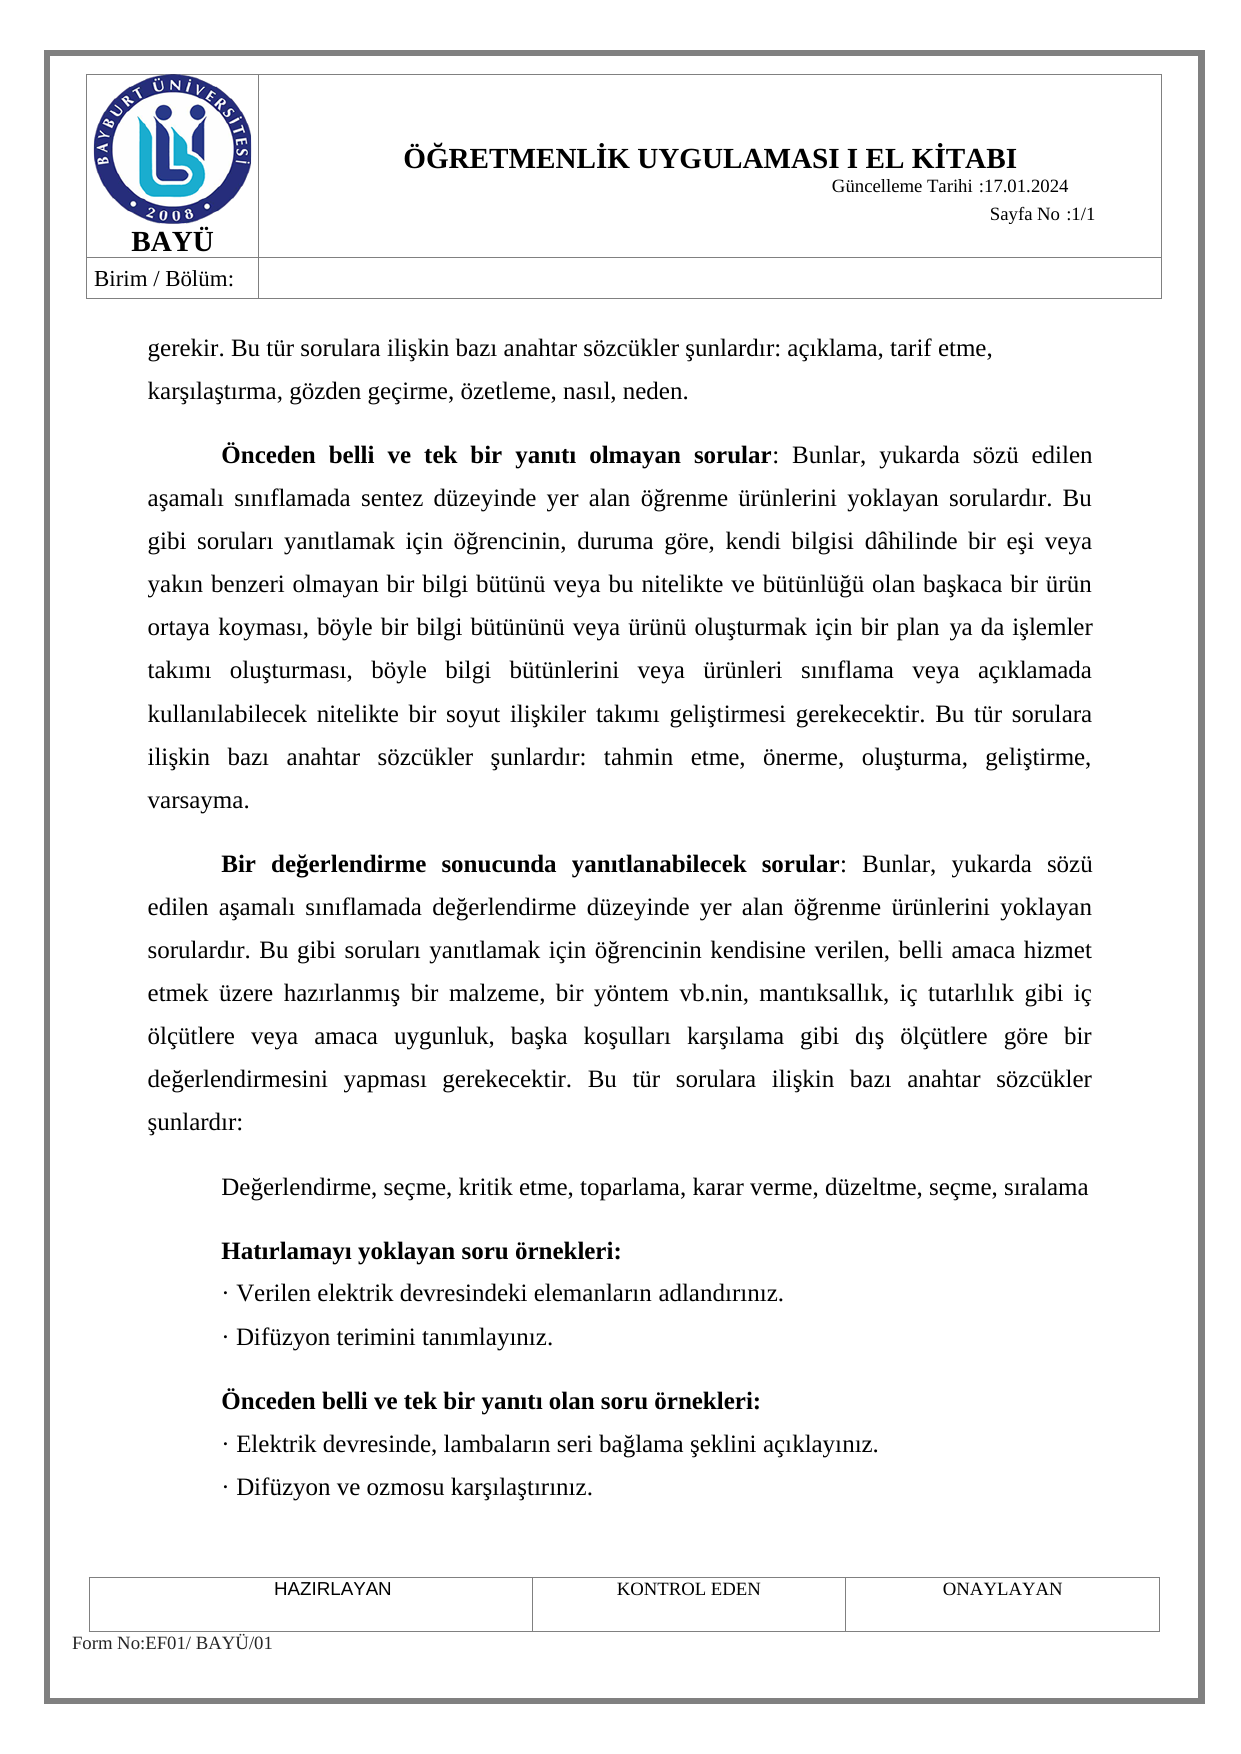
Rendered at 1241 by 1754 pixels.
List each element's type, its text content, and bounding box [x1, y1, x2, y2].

text Önceden belli ve tek bir yanıtı olmayan sorular: Bunlar, yukarda sözü edilen aşamalı sınıflamada sentez düzeyinde yer alan öğrenme ürünlerini yoklayan sorulardır. Bu gibi soruları yanıtlamak için öğrencinin, duruma göre, kendi bilgisi dâhilinde bir eşi veya yakın benzeri olmayan bir bilgi bütünü veya bu nitelikte ve bütünlüğü olan başkaca bir ürün ortaya koyması, böyle bir bilgi bütününü veya ürünü oluşturmak için bir plan ya da işlemler takımı oluşturması, böyle bilgi bütünlerini veya ürünleri sınıflama veya açıklamada kullanılabilecek nitelikte bir soyut ilişkiler takımı geliştirmesi gerekecektir. Bu tür sorulara ilişkin bazı anahtar sözcükler şunlardır: tahmin etme, önerme, oluşturma, geliştirme, varsayma. [147, 440, 1093, 814]
list Difüzyon ve ozmosu karşılaştırınız. [147, 1472, 1198, 1501]
text Değerlendirme, seçme, kritik etme, toparlama, karar verme, düzeltme, seçme, sıralama [221, 1172, 1198, 1201]
list Elektrik devresinde, lambaların seri bağlama şeklini açıklayınız. [147, 1429, 1198, 1458]
text gerekir. Bu tür sorulara ilişkin bazı anahtar sözcükler şunlardır: açıklama, tarif etme, karşılaştırma, gözden geçirme, özetleme, nasıl, neden. [147, 333, 1050, 405]
text Bir değerlendirme sonucunda yanıtlanabilecek sorular: Bunlar, yukarda sözü edilen aşamalı sınıflamada değerlendirme düzeyinde yer alan öğrenme ürünlerini yoklayan sorulardır. Bu gibi soruları yanıtlamak için öğrencinin kendisine verilen, belli amaca hizmet etmek üzere hazırlanmış bir malzeme, bir yöntem vb.nin, mantıksallık, iç tutarlılık gibi iç ölçütlere veya amaca uygunluk, başka koşulları karşılama gibi dış ölçütlere göre bir değerlendirmesini yapması gerekecektir. Bu tür sorulara ilişkin bazı anahtar sözcükler şunlardır: [147, 849, 1093, 1136]
list Difüzyon terimini tanımlayınız. [221, 1322, 1198, 1351]
list Verilen elektrik devresindeki elemanların adlandırınız. [147, 1278, 1198, 1307]
picture [93, 74, 252, 224]
subtitle Hatırlamayı yoklayan soru örnekleri: [221, 1236, 1198, 1265]
subtitle Önceden belli ve tek bir yanıtı olan soru örnekleri: [221, 1386, 1198, 1415]
